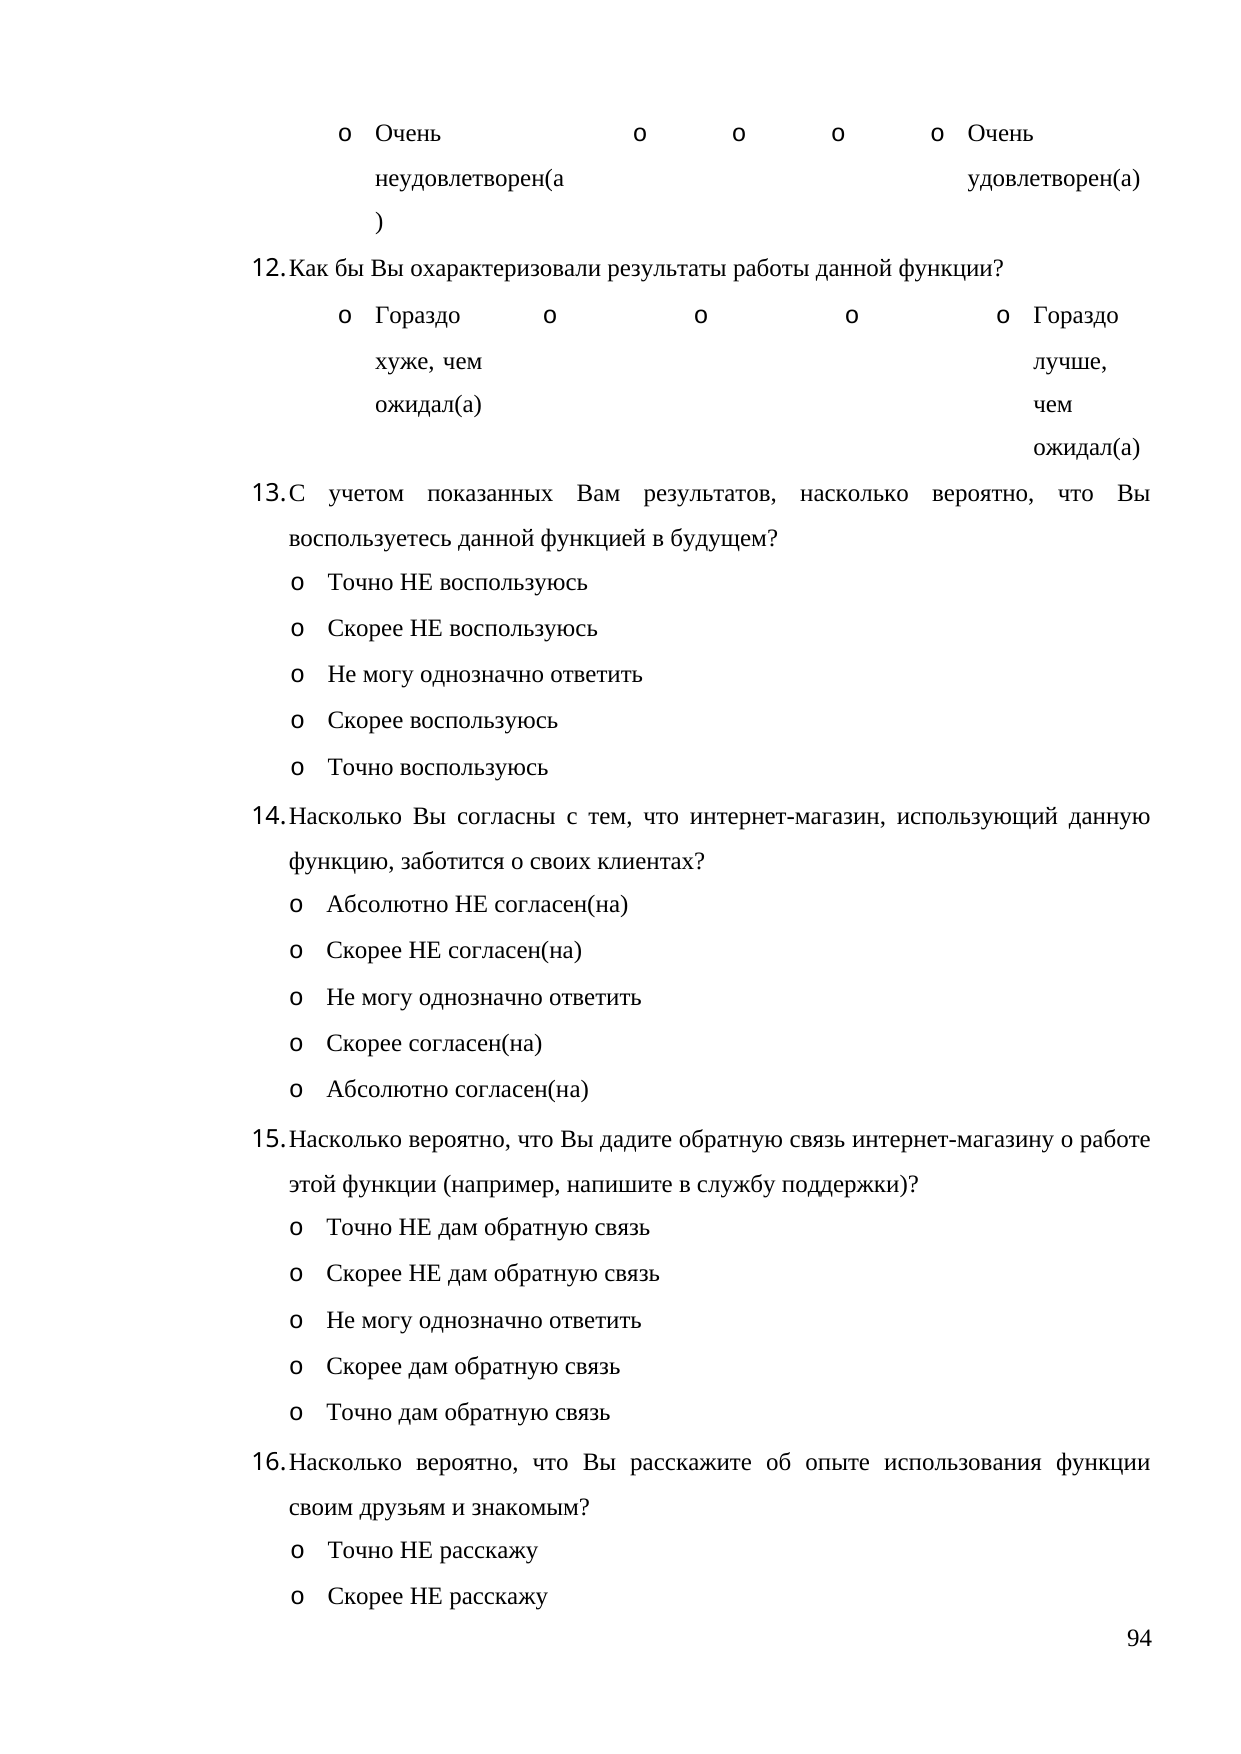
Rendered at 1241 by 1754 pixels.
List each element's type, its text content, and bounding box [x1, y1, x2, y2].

table_header Очень неудовлетворен(а) [289, 118, 583, 249]
list Абсолютно согласен(на) [288, 1074, 1152, 1105]
table_header [584, 118, 683, 249]
list Не могу однозначно ответить [290, 659, 1152, 690]
list Насколько вероятно, что Вы расскажите об опыте использования функции своим друзьям и знакомым? [251, 1443, 1152, 1521]
list Скорее воспользуюсь [290, 705, 1152, 736]
list Скорее дам обратную связь [288, 1351, 1152, 1382]
list Точно дам обратную связь [288, 1397, 1152, 1428]
list Как бы Вы охарактеризовали результаты работы данной функции? [251, 249, 1152, 283]
list С учетом показанных Вам результатов, насколько вероятно, что Вы воспользуетесь данной функцией в будущем? [251, 475, 1152, 552]
list Насколько вероятно, что Вы дадите обратную связь интернет-магазину о работе этой функции (например, напишите в службу поддержки)? [251, 1121, 1152, 1198]
list Не могу однозначно ответить [288, 982, 1152, 1013]
list Скорее НЕ согласен(на) [288, 936, 1152, 966]
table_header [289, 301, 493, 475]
list Скорее согласен(на) [288, 1028, 1152, 1059]
list Насколько Вы согласны с тем, что интернет-магазин, использующий данную функцию, заботится о своих клиентах? [251, 798, 1152, 875]
list Скорее НЕ воспользуюсь [290, 613, 1152, 644]
table_header Очень удовлетворен(а) [881, 118, 1152, 249]
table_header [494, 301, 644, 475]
table_header [683, 118, 782, 249]
list Точно НЕ расскажу [290, 1535, 1152, 1566]
list Точно НЕ дам обратную связь [288, 1212, 1152, 1243]
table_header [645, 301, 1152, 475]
list Скорее НЕ расскажу [290, 1581, 1152, 1612]
list Скорее НЕ дам обратную связь [288, 1258, 1152, 1289]
list Точно воспользуюсь [290, 752, 1152, 782]
table_header [782, 118, 881, 249]
list Абсолютно НЕ согласен(на) [288, 889, 1152, 920]
list Точно НЕ воспользуюсь [290, 567, 1152, 597]
list Не могу однозначно ответить [288, 1305, 1152, 1336]
